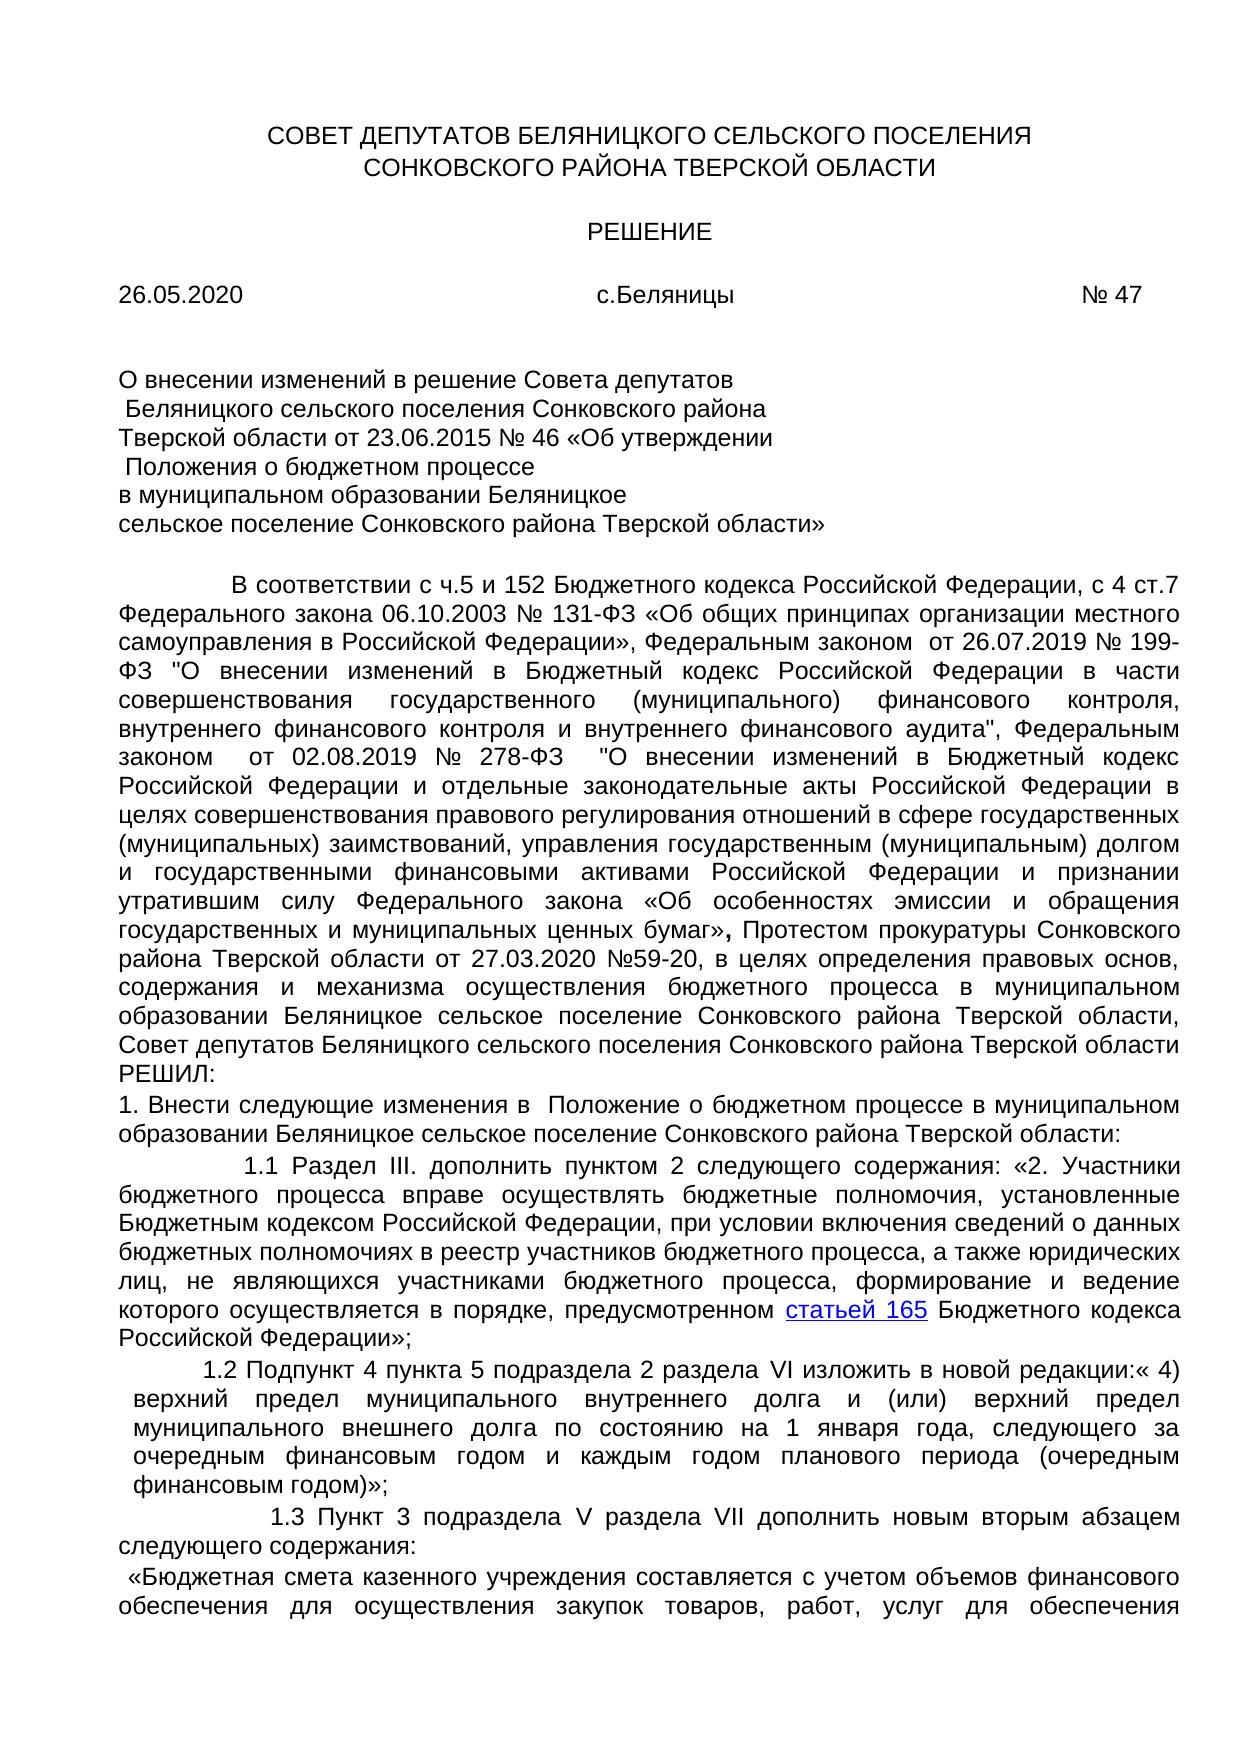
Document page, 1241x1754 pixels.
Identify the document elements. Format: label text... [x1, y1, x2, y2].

text сельское поселение Сонковского района Тверской области» [118, 509, 1181, 538]
text Положения о бюджетном процессе [118, 452, 1181, 481]
text 1.2 Подпункт 4 пункта 5 подраздела 2 раздела VI изложить в новой редакции:« 4) верхний предел муниципального внутреннего долга и (или) верхний предел муниципального внешнего долга по состоянию на 1 января года, следующего за очередным финансовым годом и каждым годом планового периода (очередным финансовым годом)»; [133, 1355, 1181, 1499]
text 26.05.2020 с.Беляницы № 47 [118, 280, 1181, 309]
text В соответствии с ч.5 и 152 Бюджетного кодекса Российской Федерации, с 4 ст.7 Федерального закона 06.10.2003 № 131-ФЗ «Об общих принципах организации местного самоуправления в Российской Федерации», Федеральным законом от 26.07.2019 № 199-ФЗ "О внесении изменений в Бюджетный кодекс Российской Федерации в части совершенствования государственного (муниципального) финансового контроля, внутреннего финансового контроля и внутреннего финансового аудита", Федеральным законом от 02.08.2019 № 278-ФЗ "О внесении изменений в Бюджетный кодекс Российской Федерации и отдельные законодательные акты Российской Федерации в целях совершенствования правового регулирования отношений в сфере государственных (муниципальных) заимствований, управления государственным (муниципальным) долгом и государственными финансовыми активами Российской Федерации и признании утратившим силу Федерального закона «Об особенностях эмиссии и обращения государственных и муниципальных ценных бумаг», Протестом прокуратуры Сонковского района Тверской области от 27.03.2020 №59-20, в целях определения правовых основ, содержания и механизма осуществления бюджетного процесса в муниципальном образовании Беляницкое сельское поселение Сонковского района Тверской области, Совет депутатов Беляницкого сельского поселения Сонковского района Тверской области РЕШИЛ: [118, 570, 1181, 1087]
text СОВЕТ ДЕПУТАТОВ БЕЛЯНИЦКОГО СЕЛЬСКОГО ПОСЕЛЕНИЯ [118, 121, 1181, 150]
text 1.1 Раздел III. дополнить пунктом 2 следующего содержания: «2. Участники бюджетного процесса вправе осуществлять бюджетные полномочия, установленные Бюджетным кодексом Российской Федерации, при условии включения сведений о данных бюджетных полномочиях в реестр участников бюджетного процесса, а также юридических лиц, не являющихся участниками бюджетного процесса, формирование и ведение которого осуществляется в порядке, предусмотренном статьей 165 Бюджетного кодекса Российской Федерации»; [118, 1151, 1181, 1352]
text СОНКОВСКОГО РАЙОНА ТВЕРСКОЙ ОБЛАСТИ [118, 153, 1181, 182]
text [118, 1562, 1181, 1620]
text 1.3 Пункт 3 подраздела V раздела VII дополнить новым вторым абзацем следующего содержания: [118, 1502, 1181, 1559]
text Беляницкого сельского поселения Сонковского района [118, 394, 1181, 423]
text РЕШЕНИЕ [118, 216, 1181, 245]
text 1. Внести следующие изменения в Положение о бюджетном процессе в муниципальном образовании Беляницкое сельское поселение Сонковского района Тверской области: [118, 1090, 1181, 1148]
text Тверской области от 23.06.2015 № 46 «Об утверждении [118, 423, 1181, 452]
text О внесении изменений в решение Совета депутатов [118, 366, 1181, 394]
text в муниципальном образовании Беляницкое [118, 481, 1181, 509]
